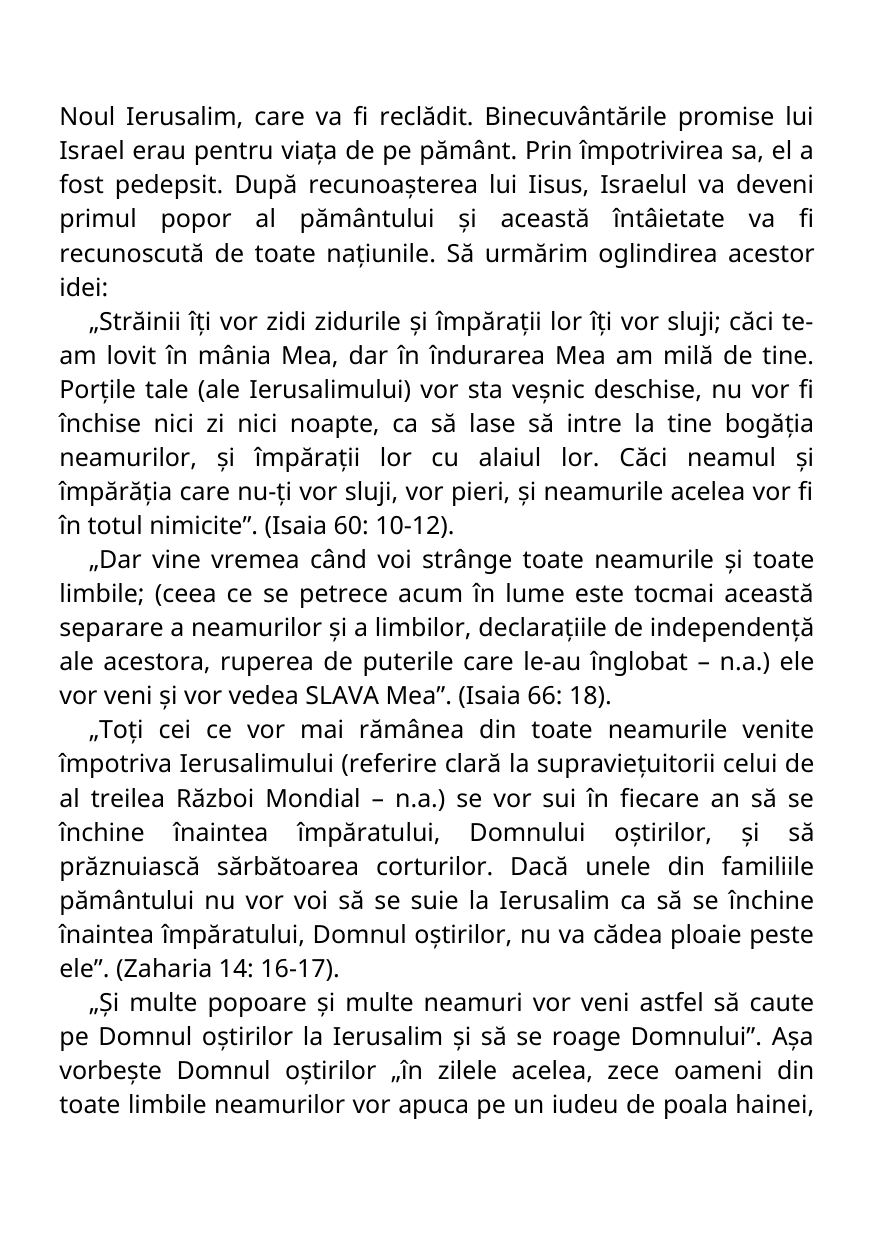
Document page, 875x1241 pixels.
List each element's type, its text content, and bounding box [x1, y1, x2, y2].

text „Dar vine vremea când voi strânge toate neamurile şi toate limbile; (ceea ce se petrece acum în lume este tocmai această separare a neamurilor şi a limbilor, declaraţiile de independenţă ale acestora, ruperea de puterile care le-au înglobat – n.a.) ele vor veni şi vor vedea SLAVA Mea”. (Isaia 66: 18). [59, 542, 815, 712]
text „Toţi cei ce vor mai rămânea din toate neamurile venite împotriva Ierusalimului (referire clară la supravieţuitorii celui de al treilea Război Mondial – n.a.) se vor sui în fiecare an să se închine înaintea împăratului, Domnului oştirilor, şi să prăznuiască sărbătoarea corturilor. Dacă unele din familiile pământului nu vor voi să se suie la Ierusalim ca să se închine înaintea împăratului, Domnul oştirilor, nu va cădea ploaie peste ele”. (Zaharia 14: 16-17). [59, 712, 815, 984]
text „Străinii îţi vor zidi zidurile şi împăraţii lor îţi vor sluji; căci te-am lovit în mânia Mea, dar în îndurarea Mea am milă de tine. Porţile tale (ale Ierusalimului) vor sta veşnic deschise, nu vor fi închise nici zi nici noapte, ca să lase să intre la tine bogăţia neamurilor, şi împăraţii lor cu alaiul lor. Căci neamul şi împărăţia care nu-ţi vor sluji, vor pieri, şi neamurile acelea vor fi în totul nimicite”. (Isaia 60: 10-12). [59, 303, 815, 542]
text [59, 984, 815, 1121]
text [59, 99, 815, 303]
